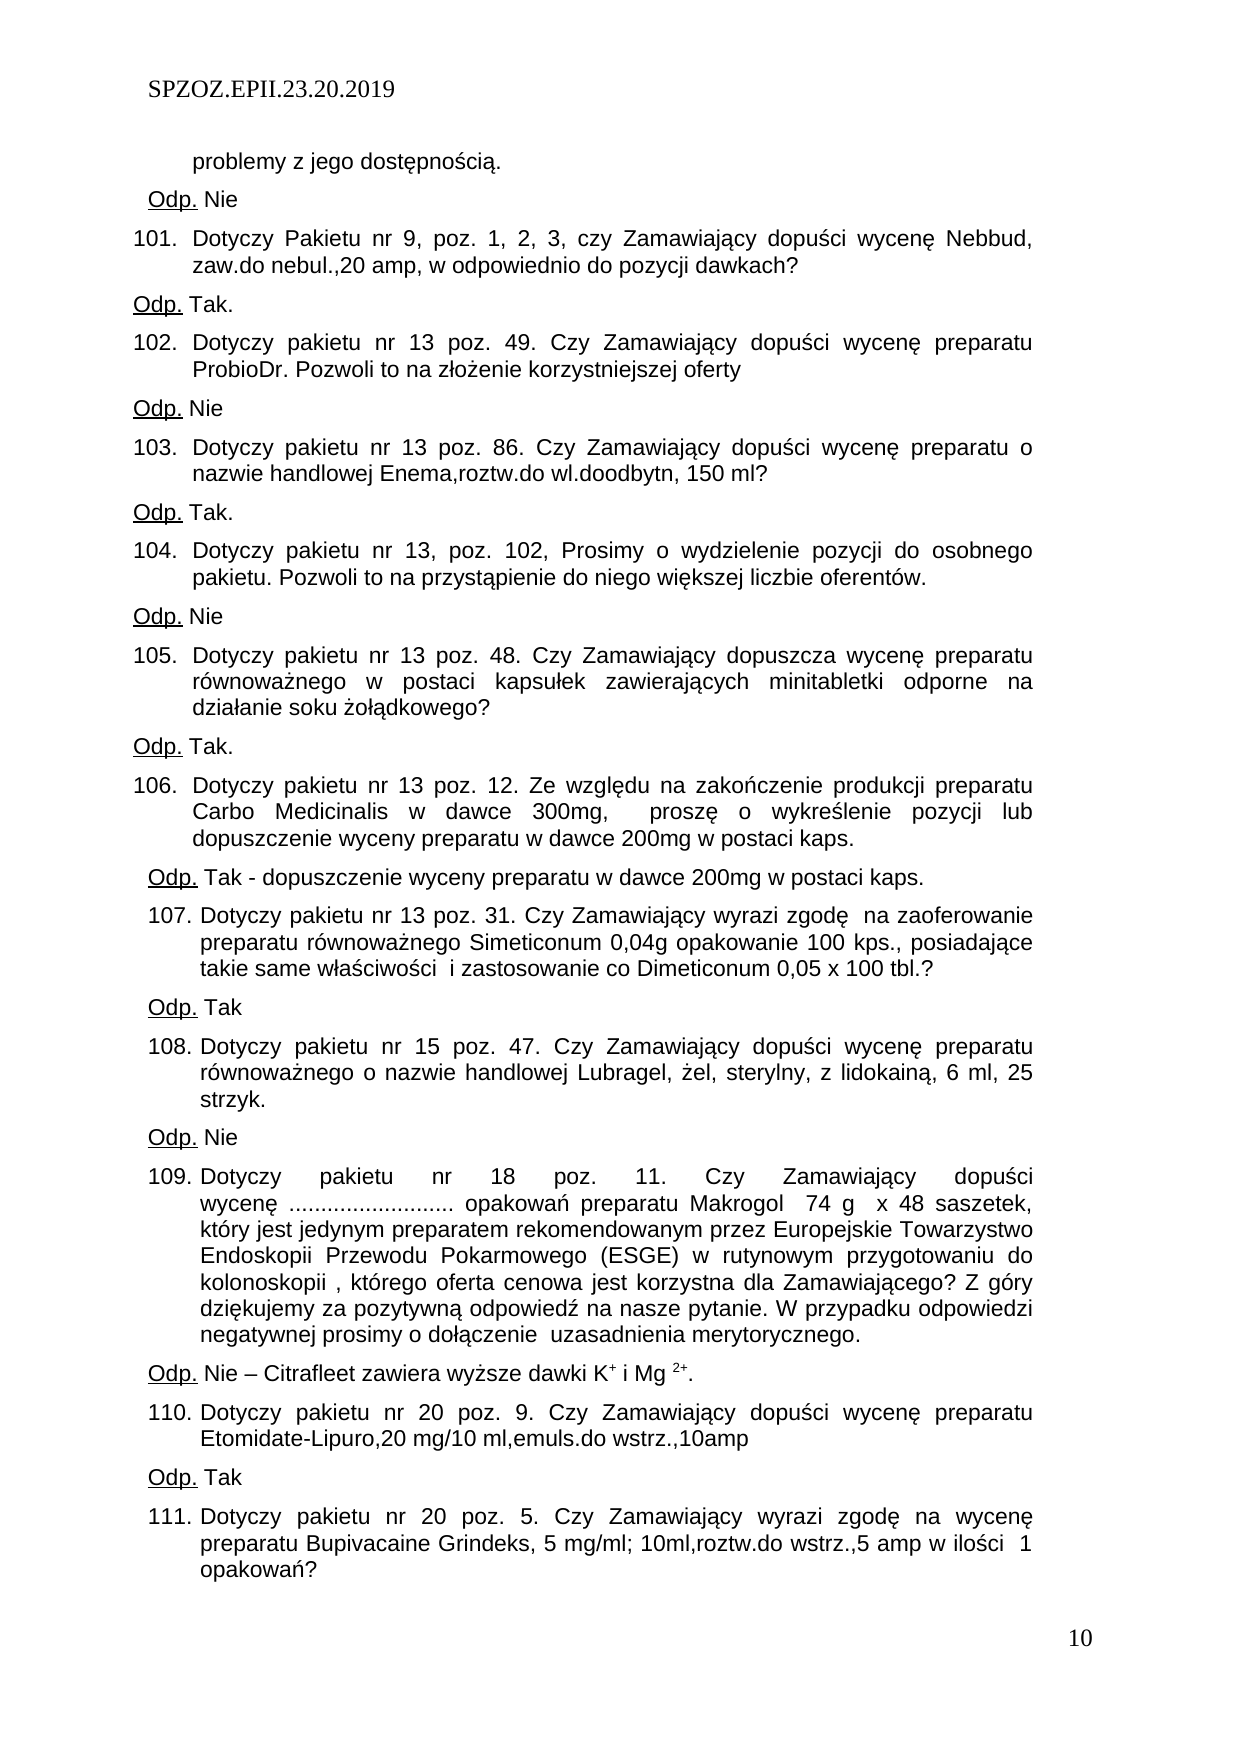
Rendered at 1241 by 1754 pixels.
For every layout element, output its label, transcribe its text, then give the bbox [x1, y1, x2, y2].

text Odp. Tak [148, 1464, 1033, 1491]
text Odp. Tak. [133, 499, 1033, 525]
list Dotyczy Pakietu nr 9, poz. 1, 2, 3, czy Zamawiający dopuści wycenę Nebbud, zaw.do nebul.,20 amp, w odpowiednio do pozycji dawkach? [133, 225, 1033, 278]
text Odp. Nie [133, 394, 1033, 421]
text Odp. Tak [148, 994, 1033, 1020]
list Dotyczy pakietu nr 15 poz. 47. Czy Zamawiający dopuści wycenę preparatu równoważnego o nazwie handlowej Lubragel, żel, sterylny, z lidokainą, 6 ml, 25 strzyk. [148, 1033, 1033, 1112]
list Dotyczy pakietu nr 13 poz. 31. Czy Zamawiający wyrazi zgodę na zaoferowanie preparatu równoważnego Simeticonum 0,04g opakowanie 100 kps., posiadające takie same właściwości i zastosowanie co Dimeticonum 0,05 x 100 tbl.? [148, 902, 1033, 981]
text Odp. Tak - dopuszczenie wyceny preparatu w dawce 200mg w postaci kaps. [148, 863, 1033, 890]
text Odp. Tak. [133, 733, 1033, 759]
list Dotyczy pakietu nr 13 poz. 48. Czy Zamawiający dopuszcza wycenę preparatu równoważnego w postaci kapsułek zawierających minitabletki odporne na działanie soku żołądkowego? [133, 642, 1033, 721]
text Odp. Nie [148, 1124, 1033, 1151]
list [133, 148, 1033, 174]
list Dotyczy pakietu nr 13, poz. 102, Prosimy o wydzielenie pozycji do osobnego pakietu. Pozwoli to na przystąpienie do niego większej liczbie oferentów. [133, 537, 1033, 590]
list Dotyczy pakietu nr 20 poz. 5. Czy Zamawiający wyrazi zgodę na wycenę preparatu Bupivacaine Grindeks, 5 mg/ml; 10ml,roztw.do wstrz.,5 amp w ilości 1 opakowań? [148, 1503, 1033, 1582]
text Odp. Nie [148, 186, 1033, 213]
list Dotyczy pakietu nr 20 poz. 9. Czy Zamawiający dopuści wycenę preparatu Etomidate-Lipuro,20 mg/10 ml,emuls.do wstrz.,10amp [148, 1399, 1033, 1452]
text Odp. Nie [133, 603, 1033, 629]
text Odp. Nie – Citrafleet zawiera wyższe dawki K+ i Mg 2+. [148, 1360, 1033, 1387]
list Dotyczy pakietu nr 18 poz. 11. Czy Zamawiający dopuści wycenę .......................... opakowań preparatu Makrogol 74 g x 48 saszetek, który jest jedynym preparatem rekomendowanym przez Europejskie Towarzystwo Endoskopii Przewodu Pokarmowego (ESGE) w rutynowym przygotowaniu do kolonoskopii , którego oferta cenowa jest korzystna dla Zamawiającego? Z góry dziękujemy za pozytywną odpowiedź na nasze pytanie. W przypadku odpowiedzi negatywnej prosimy o dołączenie uzasadnienia merytorycznego. [148, 1163, 1033, 1348]
text Odp. Tak. [133, 291, 1033, 317]
list Dotyczy pakietu nr 13 poz. 49. Czy Zamawiający dopuści wycenę preparatu ProbioDr. Pozwoli to na złożenie korzystniejszej oferty [133, 329, 1033, 382]
list Dotyczy pakietu nr 13 poz. 86. Czy Zamawiający dopuści wycenę preparatu o nazwie handlowej Enema,roztw.do wl.doodbytn, 150 ml? [133, 433, 1033, 486]
list Dotyczy pakietu nr 13 poz. 12. Ze względu na zakończenie produkcji preparatu Carbo Medicinalis w dawce 300mg, proszę o wykreślenie pozycji lub dopuszczenie wyceny preparatu w dawce 200mg w postaci kaps. [133, 772, 1033, 851]
